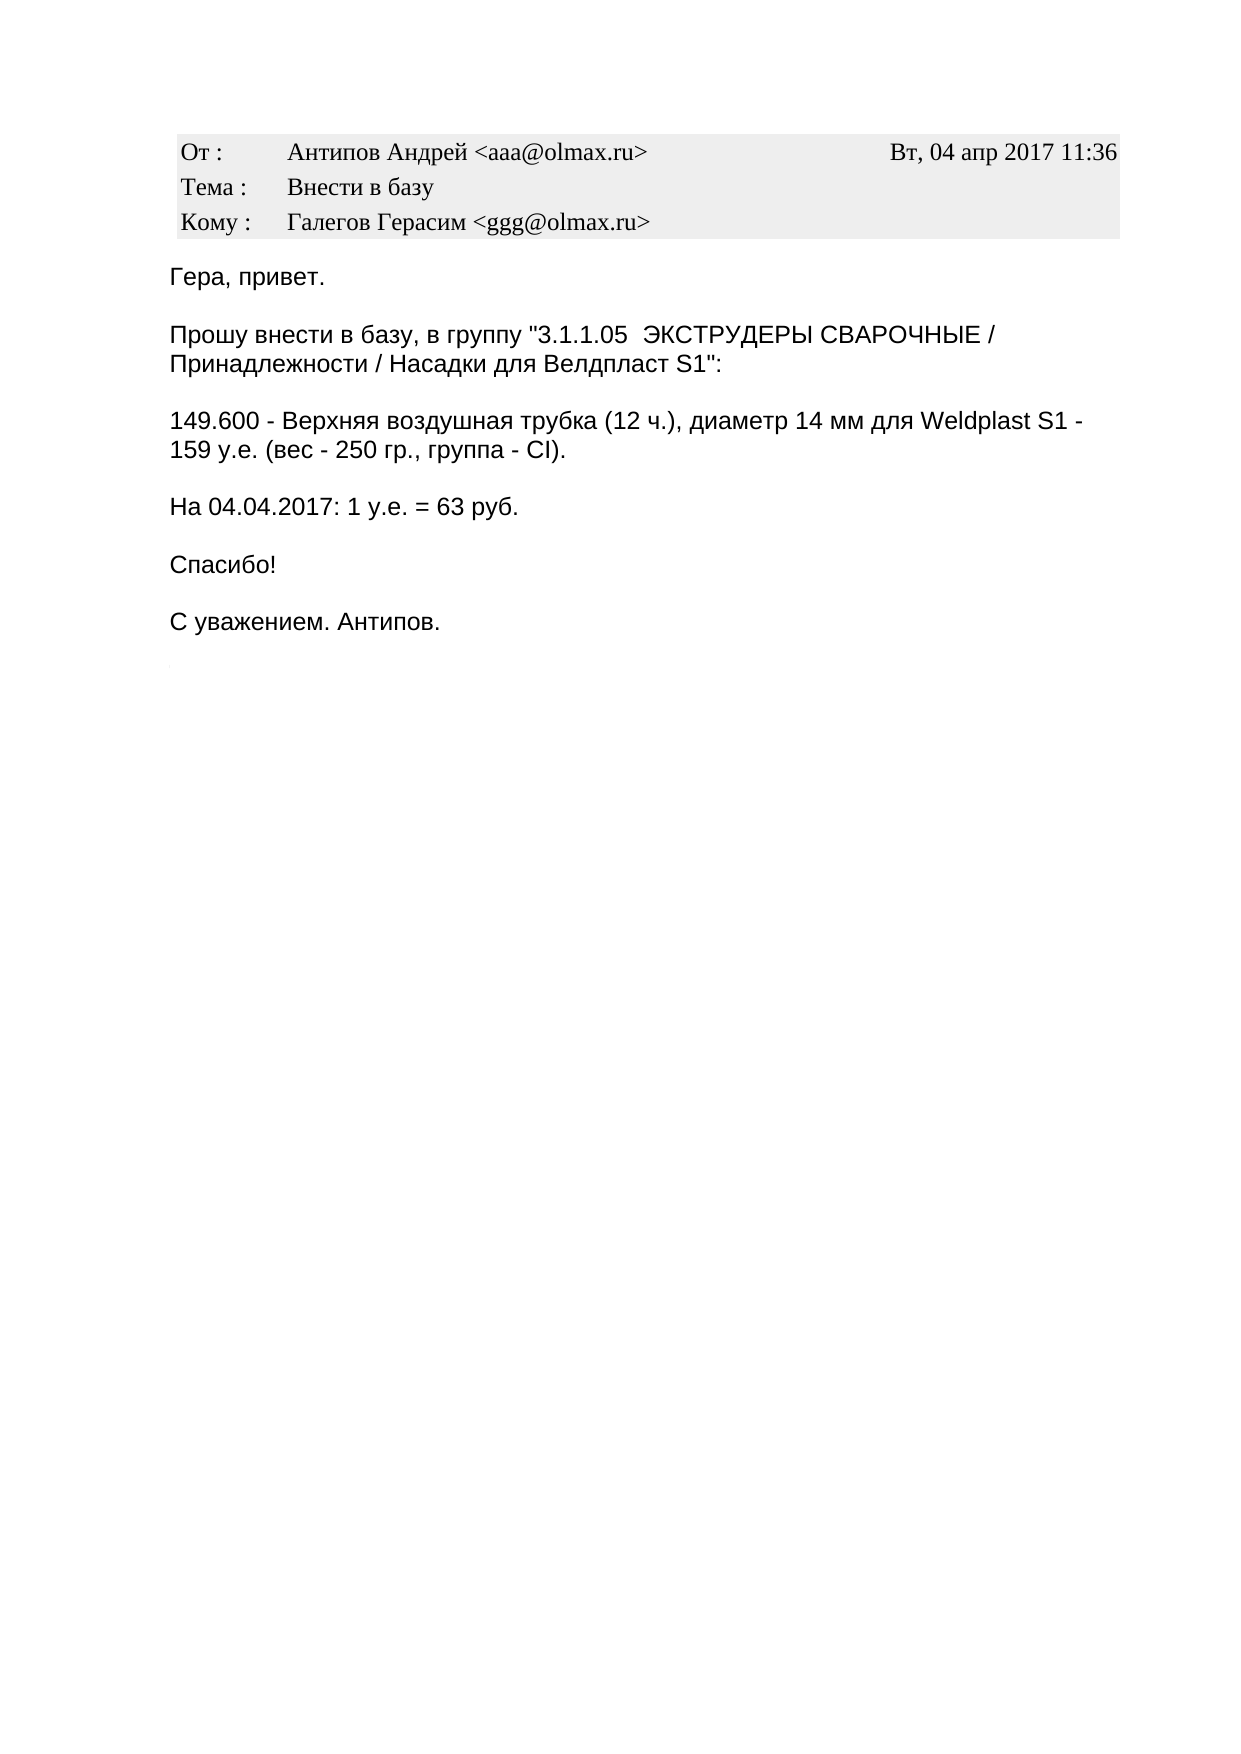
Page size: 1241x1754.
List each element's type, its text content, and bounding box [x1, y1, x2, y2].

table_cell Гера, привет. Прошу внести в базу, в группу "3.1.1.05 ЭКСТРУДЕРЫ СВАРОЧНЫЕ / Принадлежности / Насадки для Велдпласт S1": 149.600 - Верхняя воздушная трубка (12 ч.), диаметр 14 мм для Weldplast S1 - 159 у.е. (вес - 250 гр., группа - СI). На 04.04.2017: 1 у.е. = 63 руб. Спасибо! С уважением. Антипов. [162, 255, 1136, 701]
table_header [162, 118, 1136, 254]
